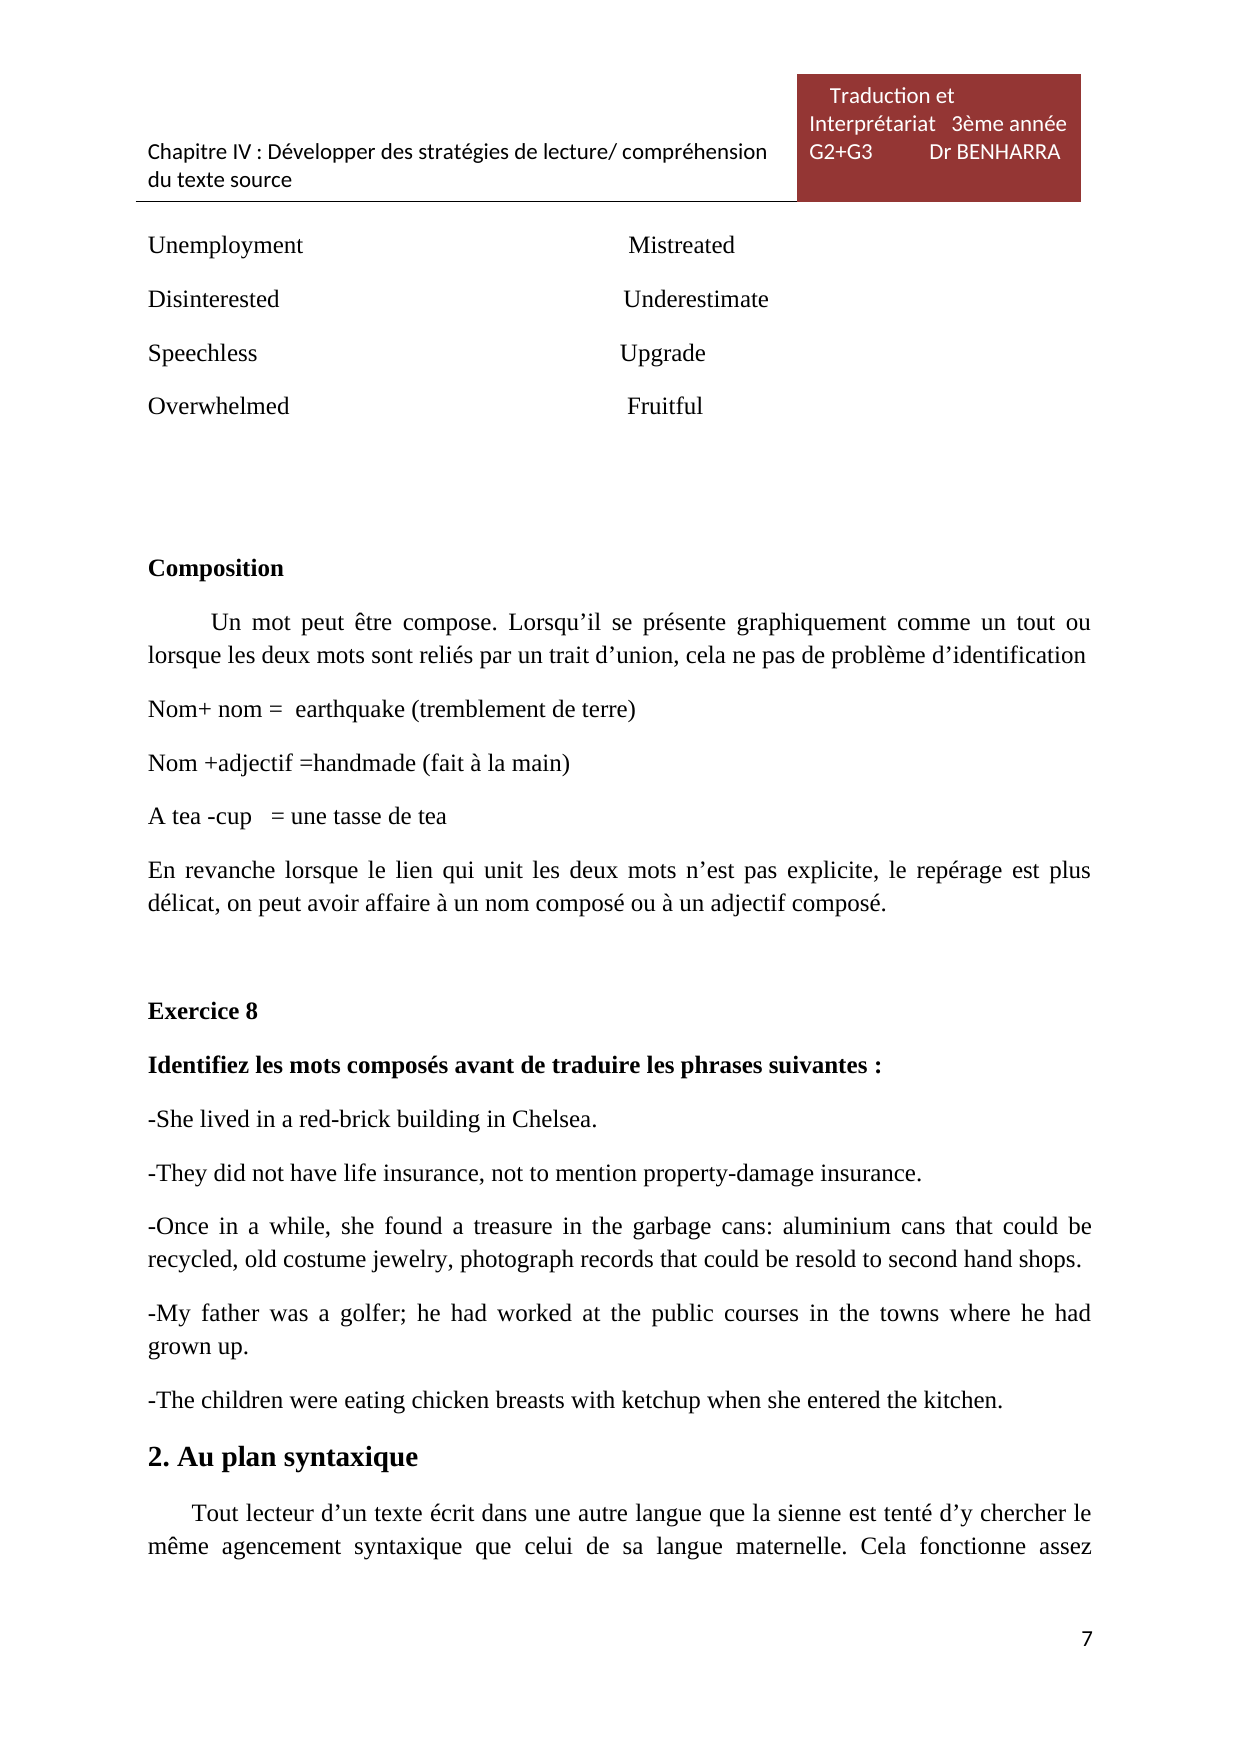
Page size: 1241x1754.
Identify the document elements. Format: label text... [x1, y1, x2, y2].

text Unemployment Mistreated [148, 230, 1093, 259]
text -My father was a golfer; he had worked at the public courses in the towns where he had grown up. [148, 1298, 1093, 1360]
text Un mot peut être compose. Lorsqu’il se présente graphiquement comme un tout ou lorsque les deux mots sont reliés par un trait d’union, cela ne pas de problème d’identification [148, 607, 1093, 669]
text Identifiez les mots composés avant de traduire les phrases suivantes : [148, 1050, 1093, 1079]
text Composition [148, 553, 1093, 582]
text -The children were eating chicken breasts with ketchup when she entered the kitchen. [148, 1385, 1093, 1414]
text A tea -cup = une tasse de tea [148, 801, 1093, 830]
text Disinterested Underestimate [148, 284, 1093, 312]
text 2. Au plan syntaxique [148, 1439, 1093, 1473]
text -She lived in a red-brick building in Chelsea. [148, 1104, 1093, 1132]
text Speechless Upgrade [148, 338, 1093, 366]
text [148, 1498, 1093, 1560]
text -They did not have life insurance, not to mention property-damage insurance. [148, 1158, 1093, 1186]
text Overwhelmed Fruitful [148, 391, 1093, 420]
text En revanche lorsque le lien qui unit les deux mots n’est pas explicite, le repérage est plus délicat, on peut avoir affaire à un nom composé ou à un adjectif composé. [148, 855, 1093, 917]
text Nom +adjectif =handmade (fait à la main) [148, 748, 1093, 776]
text -Once in a while, she found a treasure in the garbage cans: aluminium cans that could be recycled, old costume jewelry, photograph records that could be resold to second hand shops. [148, 1211, 1093, 1273]
text Nom+ nom = earthquake (tremblement de terre) [148, 694, 1093, 722]
text Exercice 8 [148, 996, 1093, 1025]
